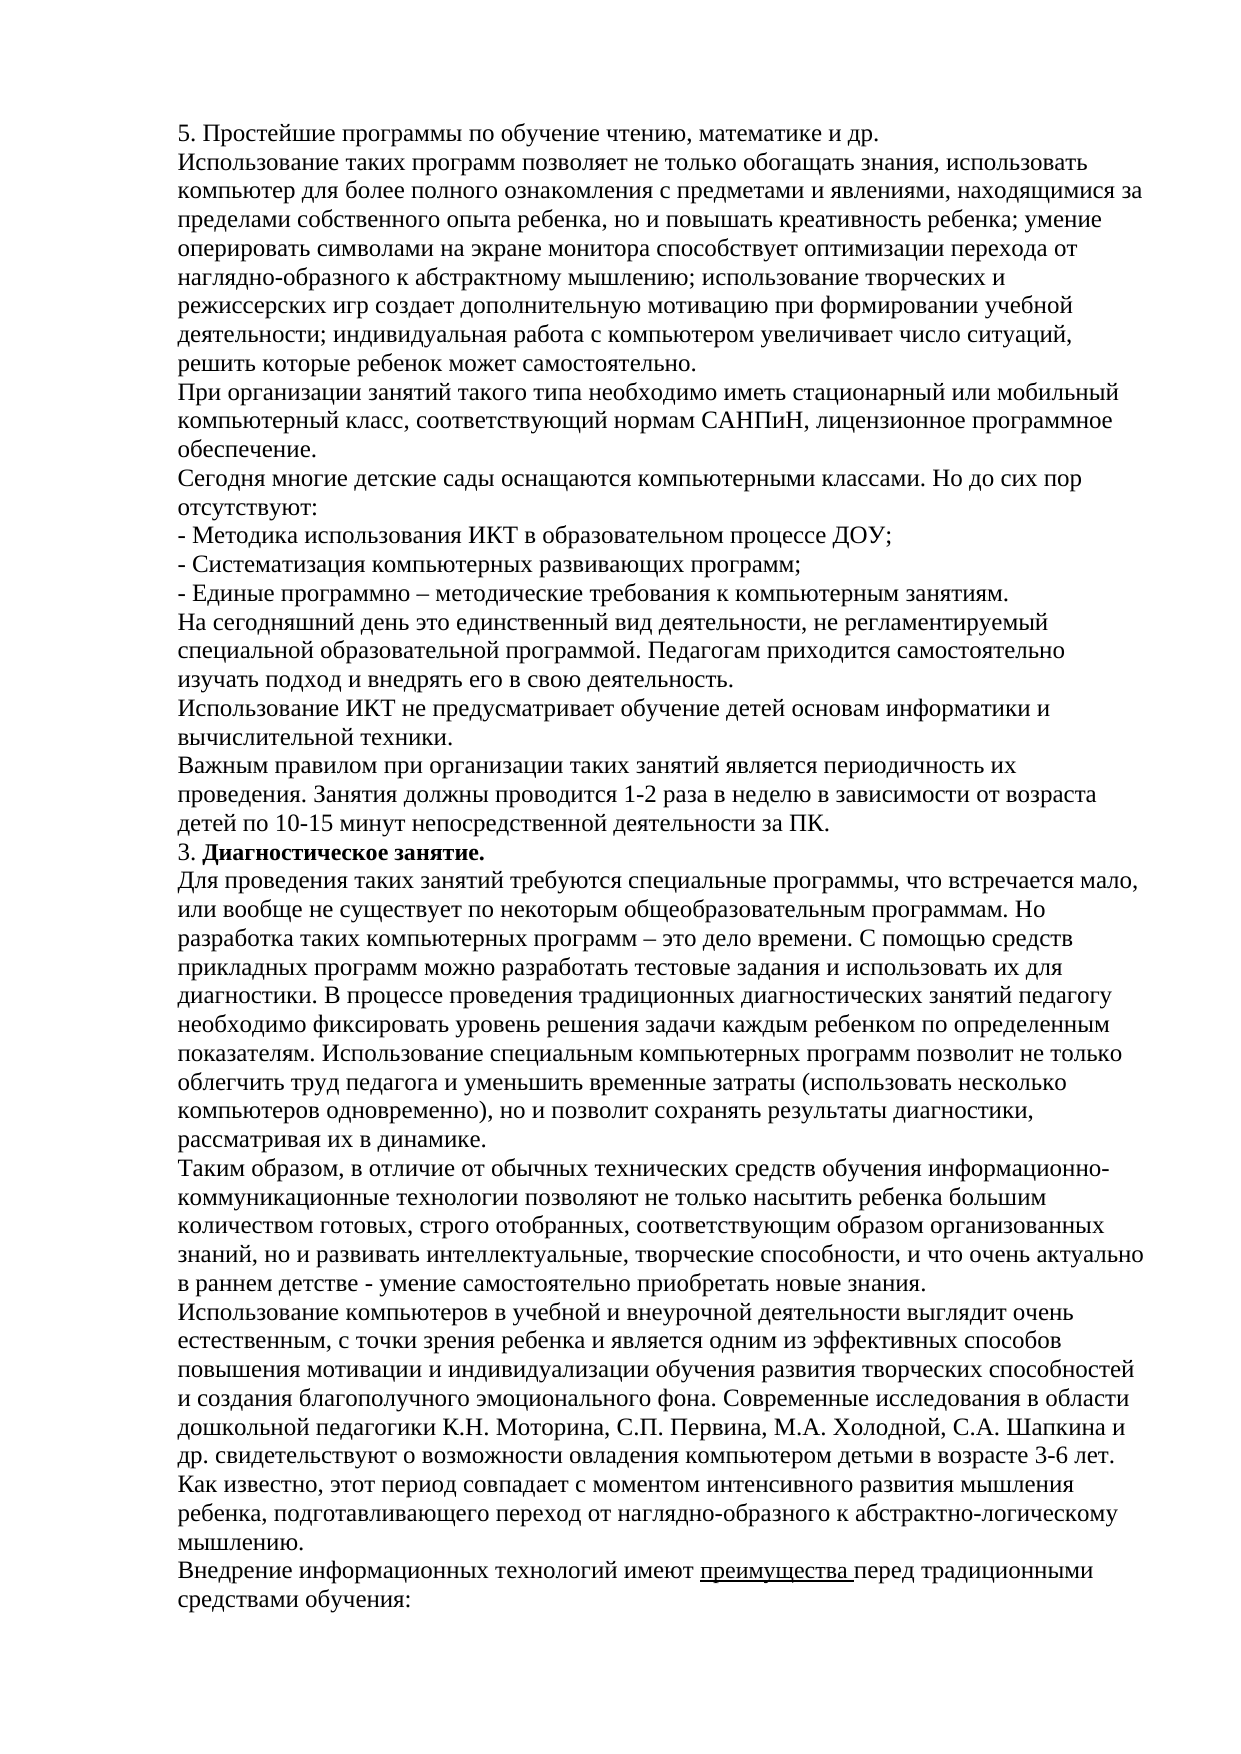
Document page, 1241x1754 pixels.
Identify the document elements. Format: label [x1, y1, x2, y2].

text [177, 118, 1152, 1613]
